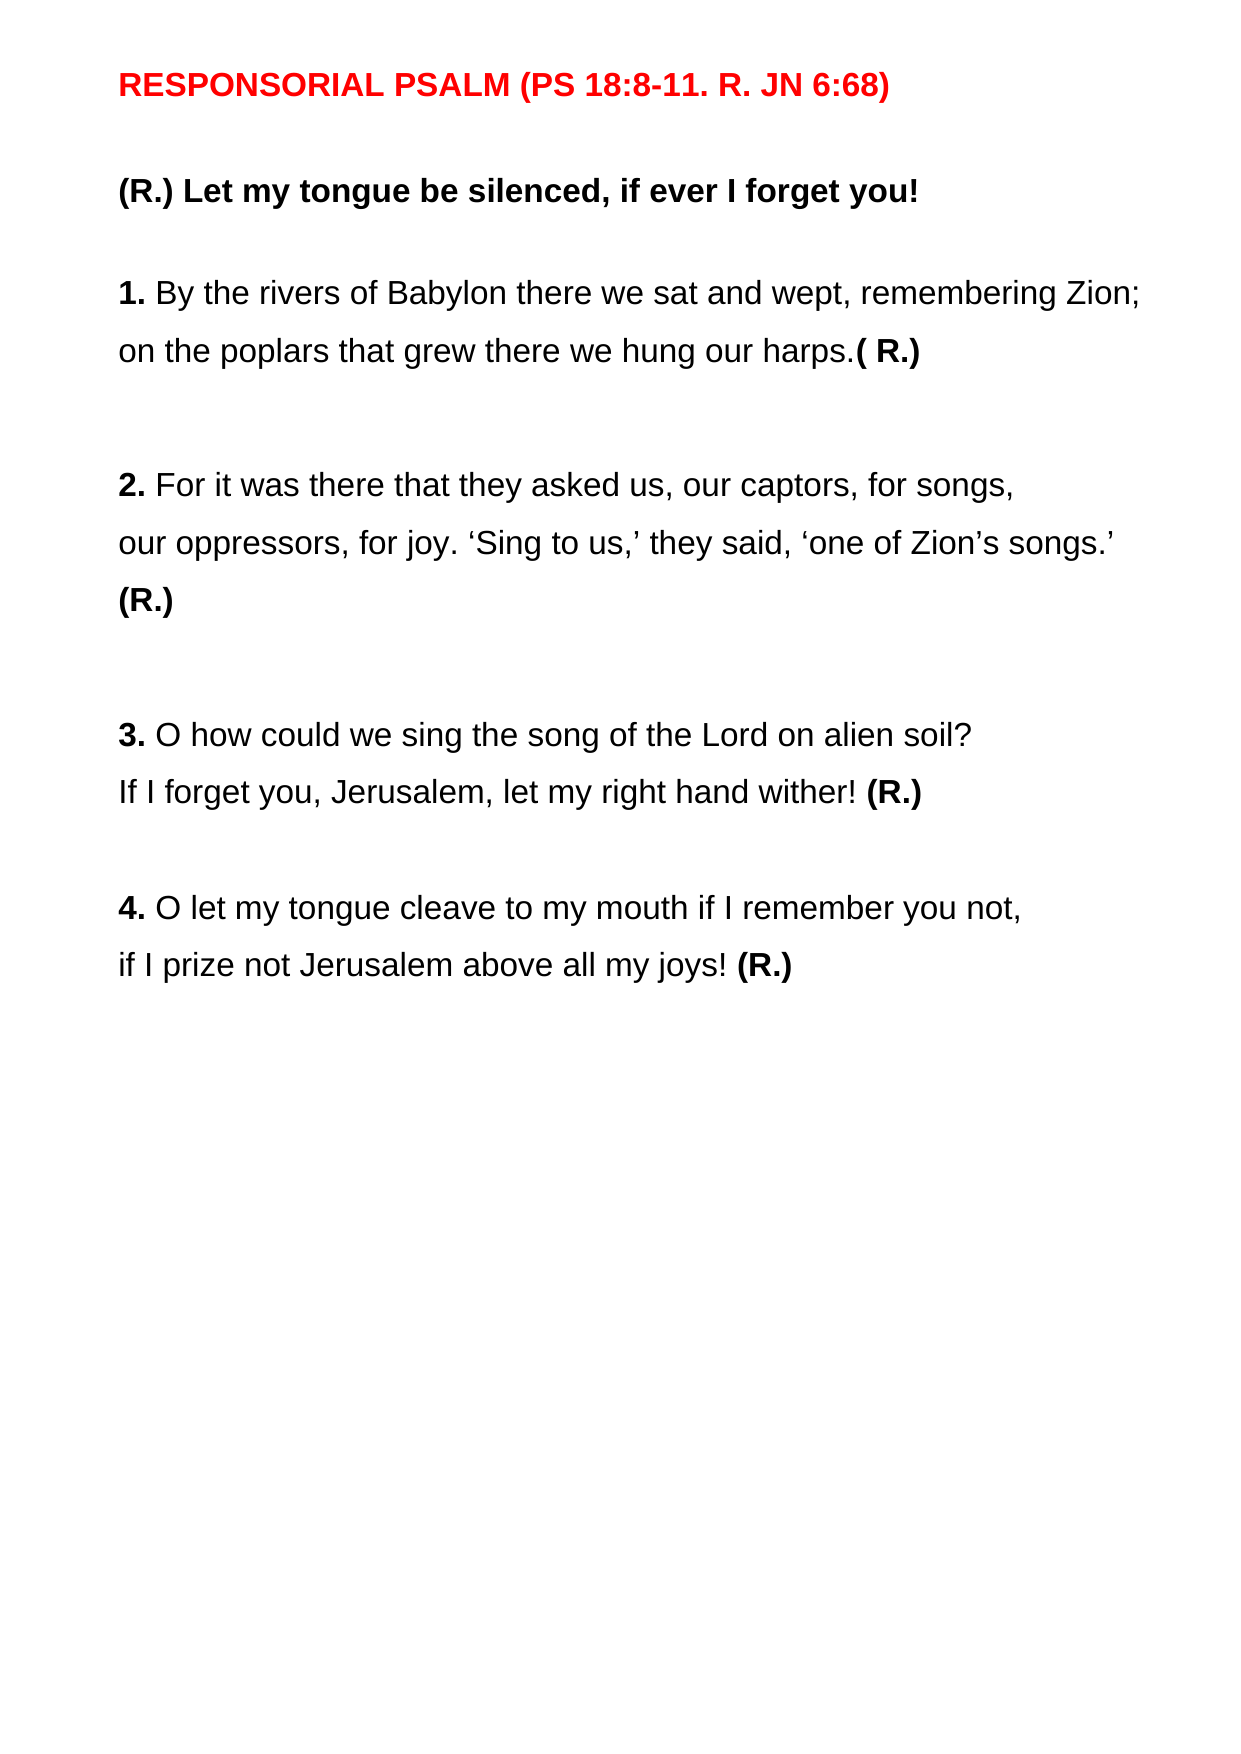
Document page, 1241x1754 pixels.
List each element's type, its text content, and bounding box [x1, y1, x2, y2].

text 3. O how could we sing the song of the Lord on alien soil? [118, 715, 1161, 753]
text 2. For it was there that they asked us, our captors, for songs, [118, 465, 1161, 504]
text Responsorial Psalm (Ps 18:8-11. R. Jn 6:68) [118, 65, 1161, 103]
text our oppressors, for joy. ‘Sing to us,’ they said, ‘one of Zion’s songs.’ (R.) [118, 523, 1161, 619]
text (R.) Let my tongue be silenced, if ever I forget you! [118, 171, 1161, 210]
text on the poplars that grew there we hung our harps.( R.) [118, 331, 1161, 369]
text 4. O let my tongue cleave to my mouth if I remember you not, [118, 888, 1161, 926]
text If I forget you, Jerusalem, let my right hand wither! (R.) [118, 772, 1161, 811]
text if I prize not Jerusalem above all my joys! (R.) [118, 945, 1161, 984]
text 1. By the rivers of Babylon there we sat and wept, remembering Zion; [118, 273, 1161, 312]
